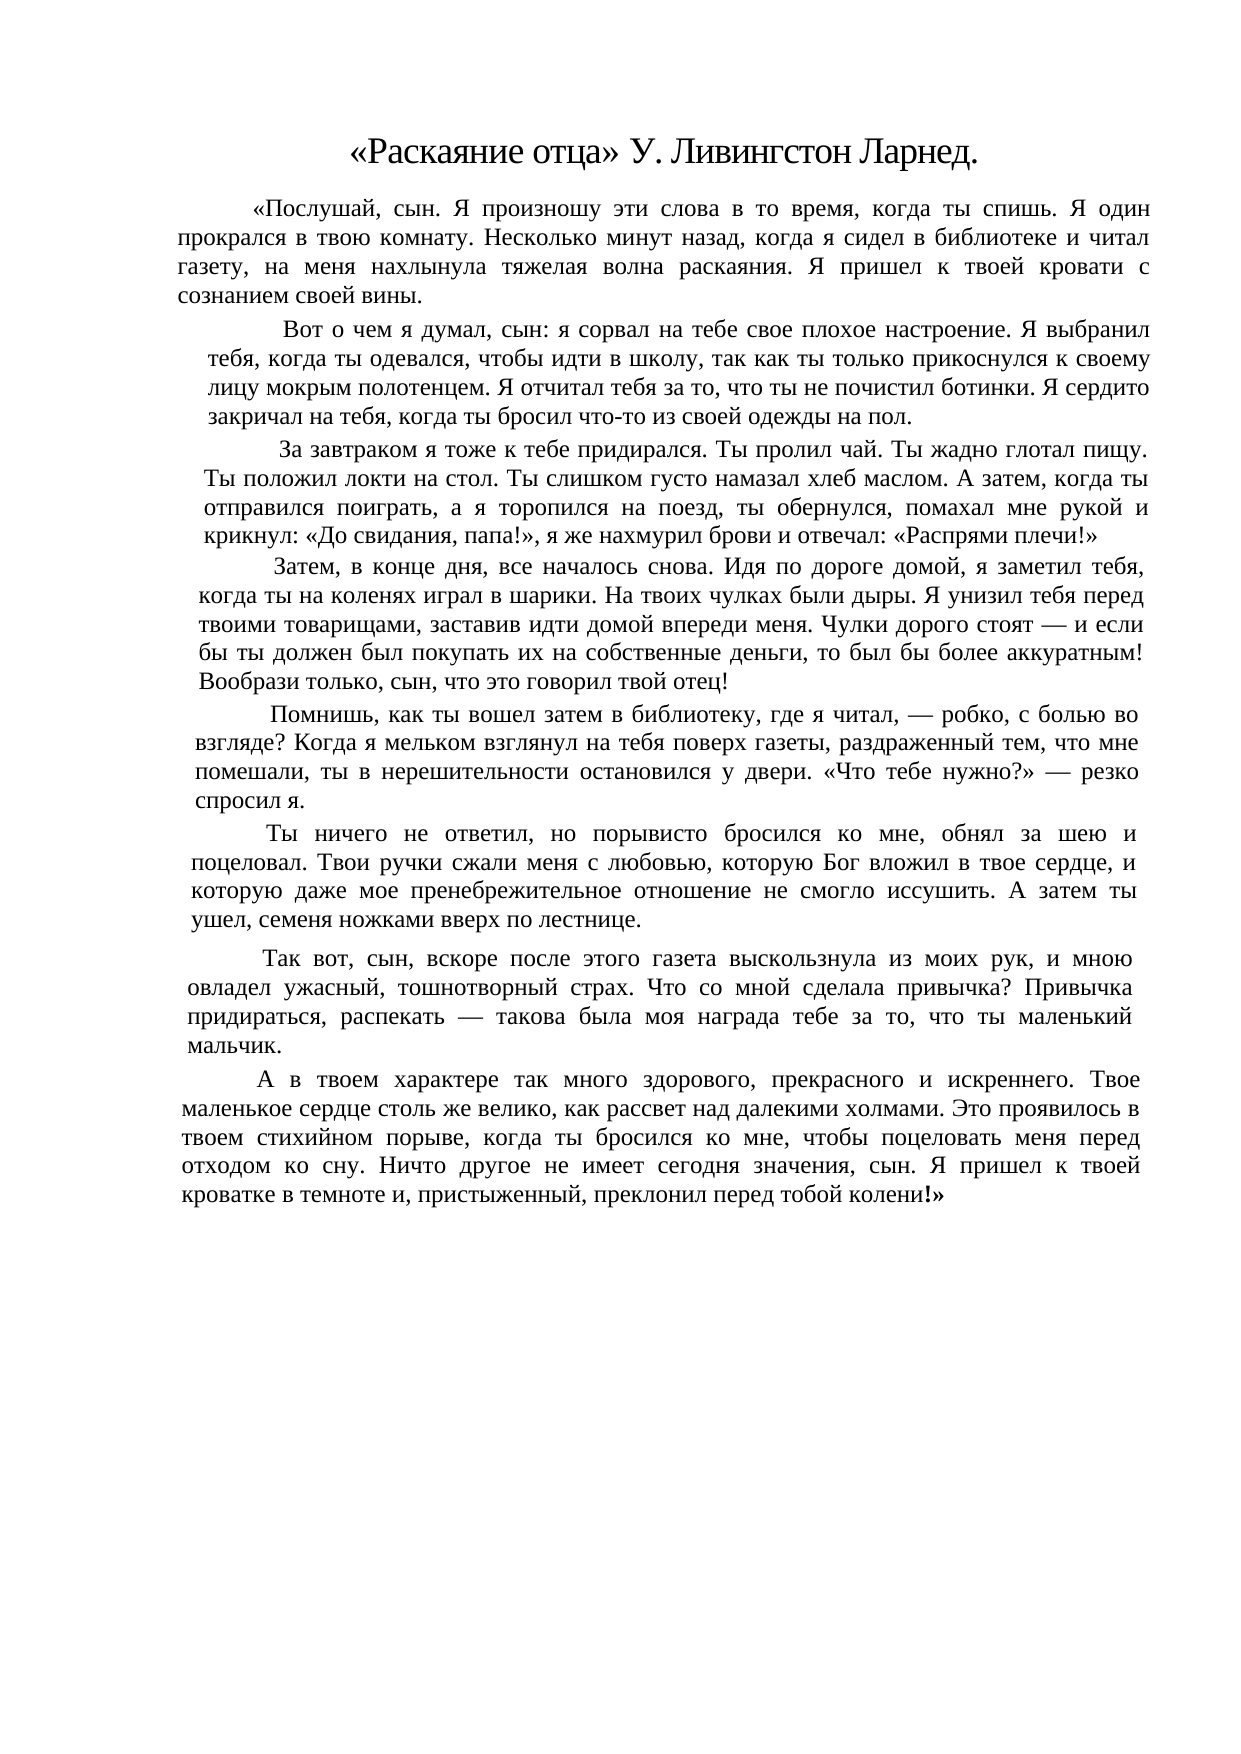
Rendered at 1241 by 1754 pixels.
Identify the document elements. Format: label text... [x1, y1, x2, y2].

text А в твоем характере так много здорового, прекрасного и искреннего. Твое маленькое сердце столь же велико, как рассвет над далекими холмами. Это проявилось в твоем стихийном порыве, когда ты бросился ко мне, чтобы поцеловать меня перед отходом ко сну. Ничто другое не имеет сегодня значения, сын. Я пришел к твоей кроватке в темноте и, пристыженный, преклонил перед тобой колени!» [181, 1064, 1141, 1208]
text Вот о чем я думал, сын: я сорвал на тебе свое плохое настроение. Я выбранил тебя, когда ты одевался, чтобы идти в школу, так как ты только прикоснулся к своему лицу мокрым полотенцем. Я отчитал тебя за то, что ты не почистил ботинки. Я сердито закричал на тебя, когда ты бросил что-то из своей одежды на пол. [208, 314, 1152, 429]
text Так вот, сын, вскоре после этого газета выскользнула из моих рук, и мною овладел ужасный, тошнотворный страх. Что со мной сделала привычка? Привычка придираться, распекать — такова была моя награда тебе за то, что ты маленький мальчик. [187, 943, 1133, 1058]
text «Послушай, сын. Я произношу эти слова в то время, когда ты спишь. Я один прокрался в твою комнату. Несколько минут назад, когда я сидел в библиотеке и читал газету, на меня нахлынула тяжелая волна раскаяния. Я пришел к твоей кровати с сознанием своей вины. [177, 193, 1151, 308]
text «Раскаяние отца» У. Ливингстон Ларнед. [177, 143, 1152, 168]
text За завтраком я тоже к тебе придирался. Ты пролил чай. Ты жадно глотал пищу. Ты положил локти на стол. Ты слишком густо намазал хлеб маслом. А затем, когда ты отправился поиграть, а я торопился на поезд, ты обернулся, помахал мне рукой и крикнул: «До свидания, папа!», я же нахмурил брови и отвечал: «Распрями плечи!» [203, 434, 1150, 549]
text Затем, в конце дня, все началось снова. Идя по дороге домой, я заметил тебя, когда ты на коленях играл в шарики. На твоих чулках были дыры. Я унизил тебя перед твоими товарищами, заставив идти домой впереди меня. Чулки дорого стоят — и если бы ты должен был покупать их на собственные деньги, то был бы более аккуратным! Вообрази только, сын, что это говорил твой отец! [198, 551, 1146, 695]
text Помнишь, как ты вошел затем в библиотеку, где я читал, — робко, с болью во взгляде? Когда я мельком взглянул на тебя поверх газеты, раздраженный тем, что мне помешали, ты в нерешительности остановился у двери. «Что тебе нужно?» — резко спросил я. [195, 699, 1140, 814]
text Ты ничего не ответил, но порывисто бросился ко мне, обнял за шею и поцеловал. Твои ручки сжали меня с любовью, которую Бог вложил в твое сердце, и которую даже мое пренебрежительное отношение не смогло иссушить. А затем ты ушел, семеня ножками вверх по лестнице. [191, 818, 1138, 933]
